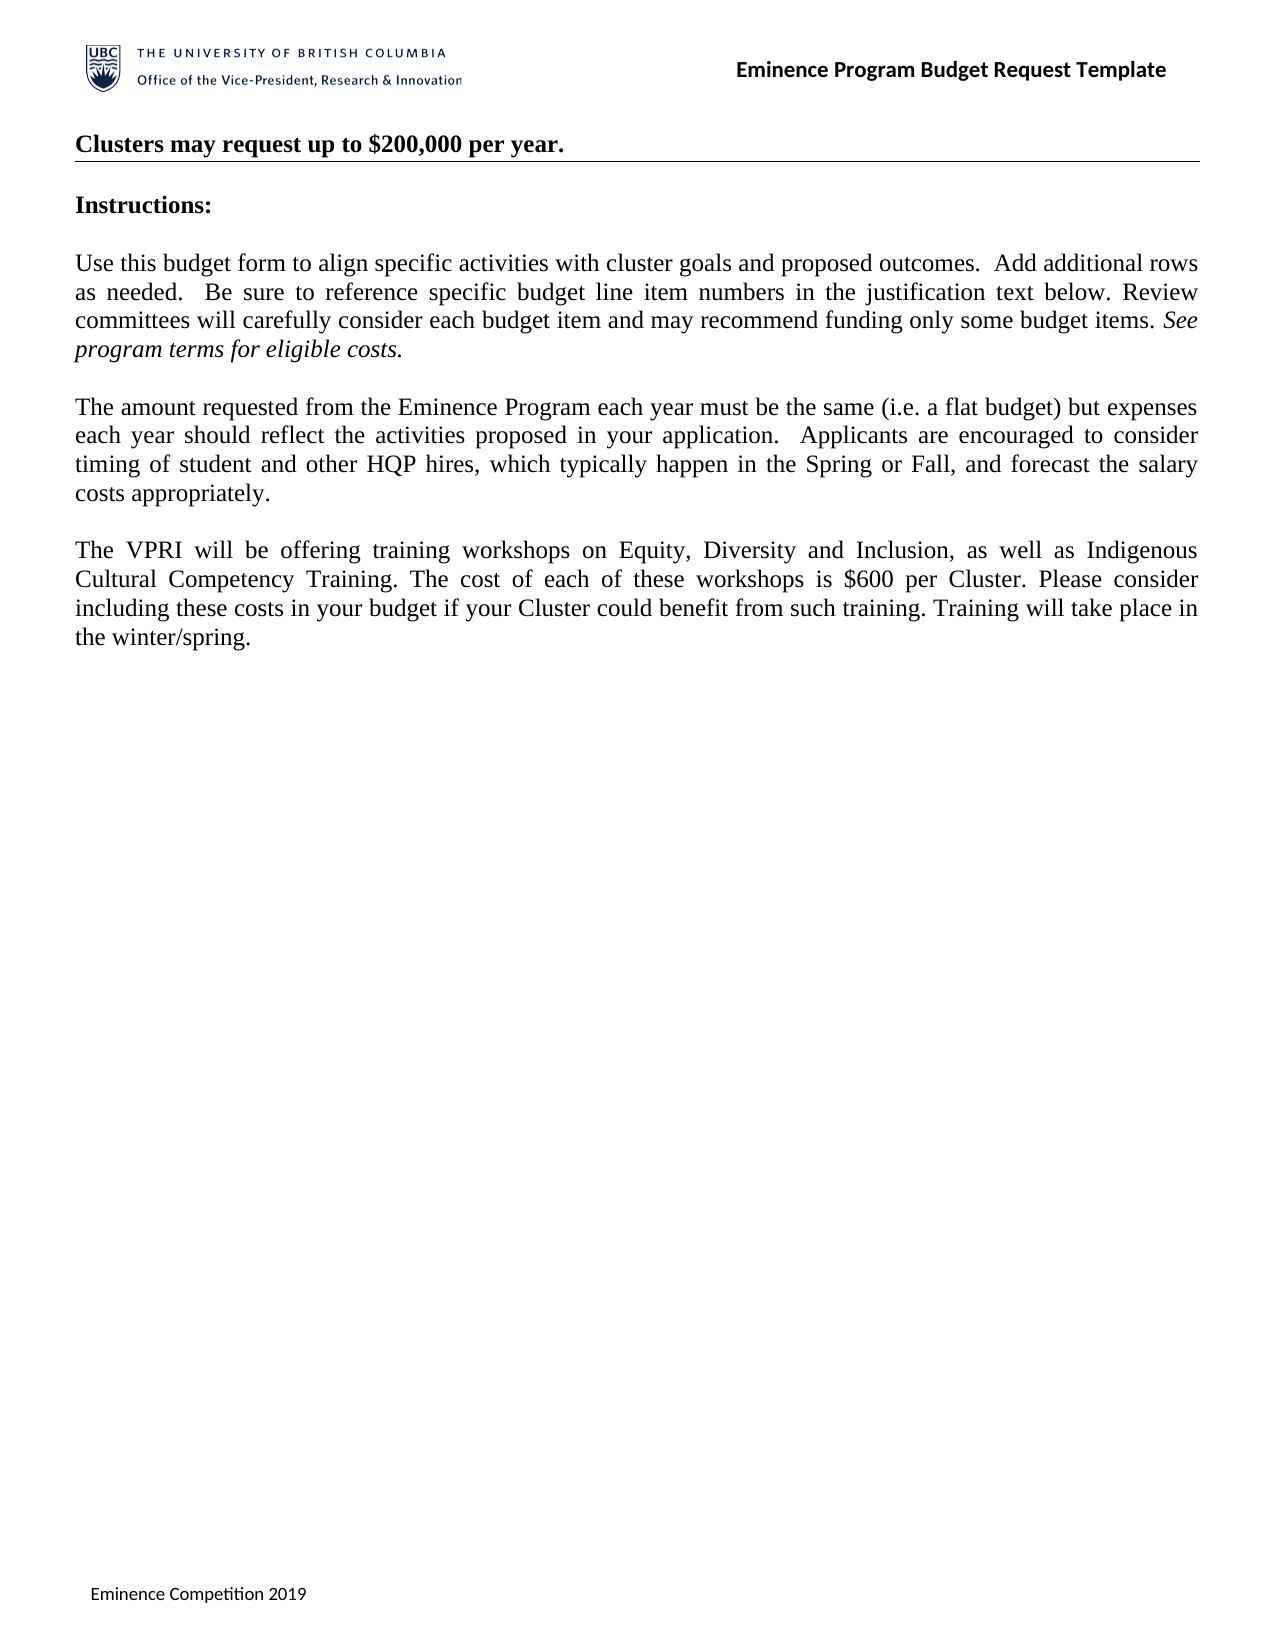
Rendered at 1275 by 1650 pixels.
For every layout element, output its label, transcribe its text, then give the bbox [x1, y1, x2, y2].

text The VPRI will be offering training workshops on Equity, Diversity and Inclusion, as well as Indigenous Cultural Competency Training. The cost of each of these workshops is $600 per Cluster. Please consider including these costs in your budget if your Cluster could benefit from such training. Training will take place in the winter/spring. [75, 535, 1200, 650]
picture [86, 45, 462, 92]
text Use this budget form to align specific activities with cluster goals and proposed outcomes. Add additional rows as needed. Be sure to reference specific budget line item numbers in the justification text below. Review committees will carefully consider each budget item and may recommend funding only some budget items. See program terms for eligible costs. [75, 248, 1200, 363]
text Instructions: [75, 190, 1200, 219]
text The amount requested from the Eminence Program each year must be the same (i.e. a flat budget) but expenses each year should reflect the activities proposed in your application. Applicants are encouraged to consider timing of student and other HQP hires, which typically happen in the Spring or Fall, and forecast the salary costs appropriately. [75, 392, 1200, 507]
text Clusters may request up to $200,000 per year. [75, 131, 1200, 161]
